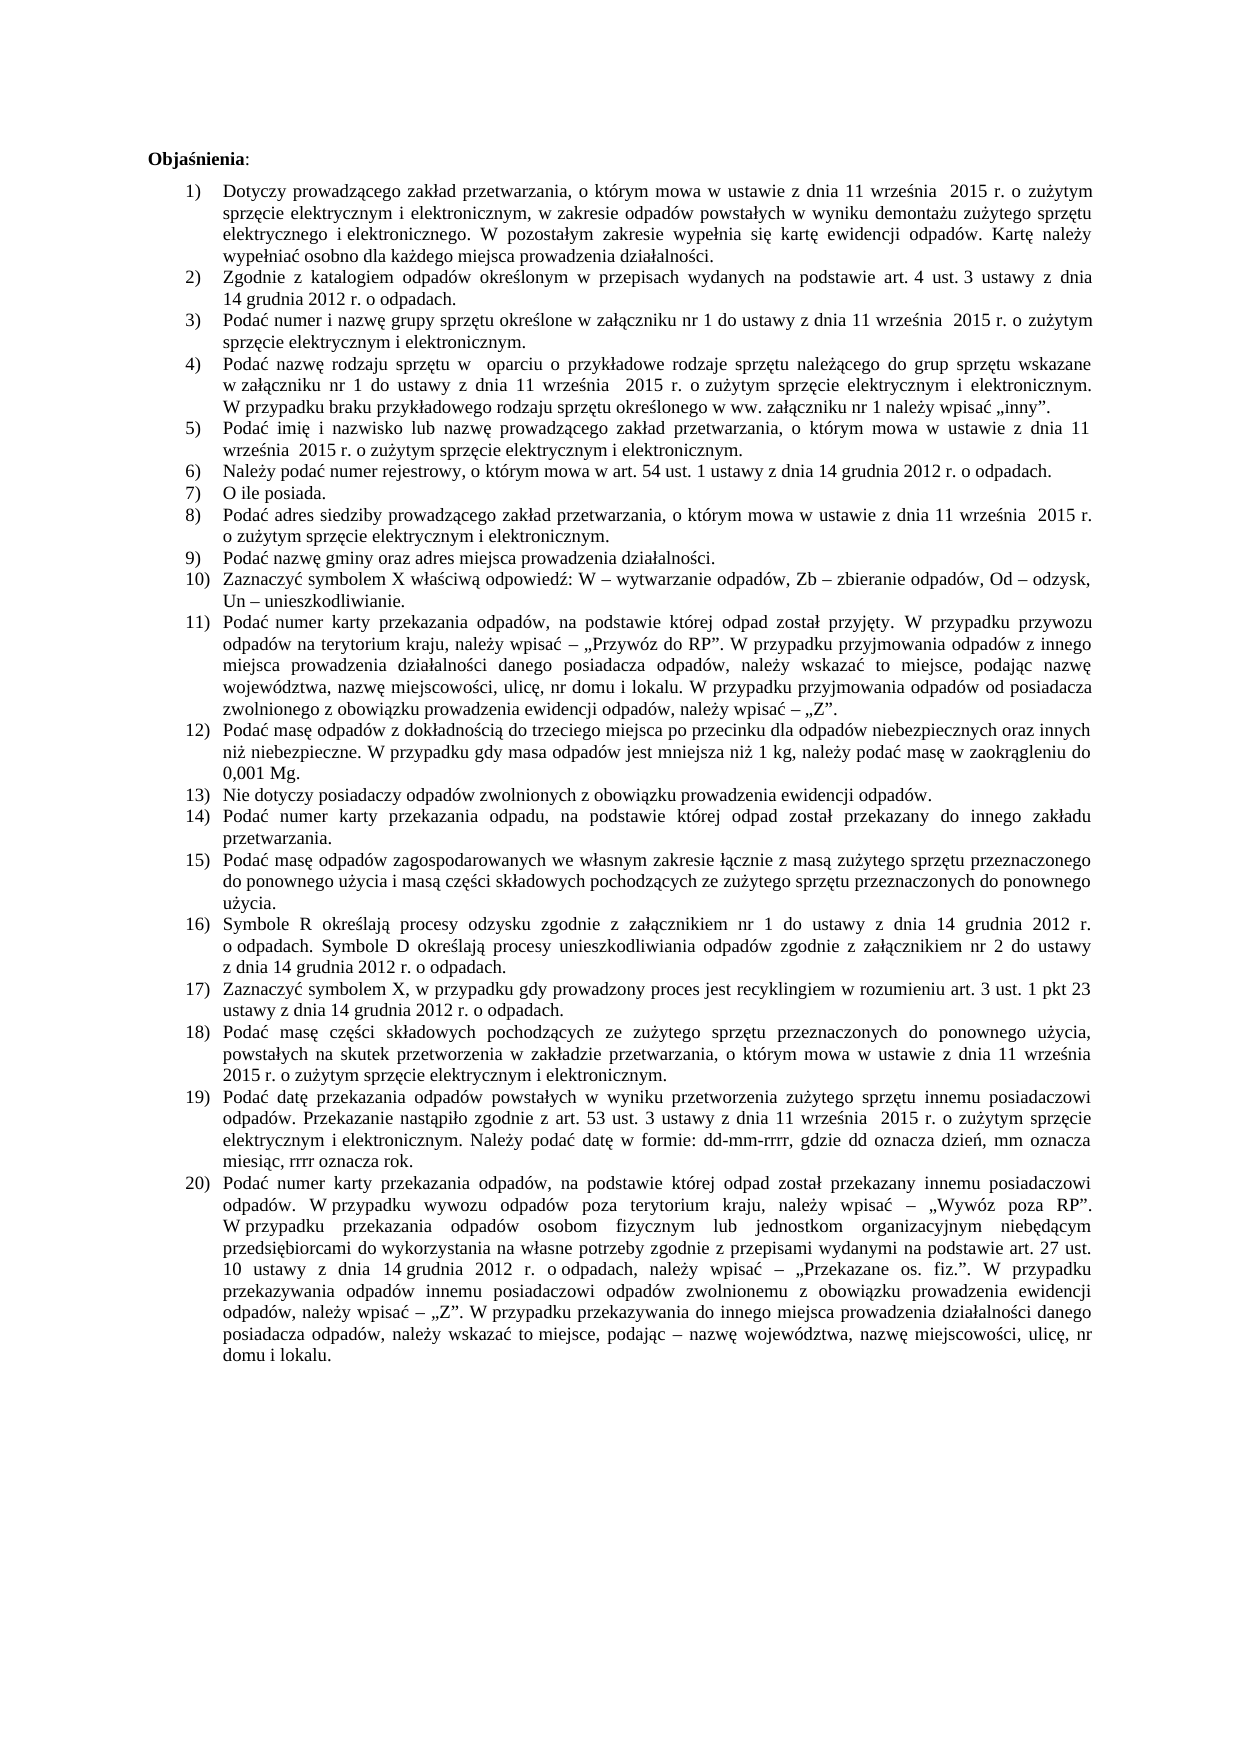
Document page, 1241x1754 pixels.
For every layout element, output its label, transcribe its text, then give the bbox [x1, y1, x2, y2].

list Podać adres siedziby prowadzącego zakład przetwarzania, o którym mowa w ustawie z dnia 11 września 2015 r. o zużytym sprzęcie elektrycznym i elektronicznym. [185, 503, 1092, 547]
list Podać nazwę gminy oraz adres miejsca prowadzenia działalności. [185, 547, 1092, 568]
list Podać masę odpadów z dokładnością do trzeciego miejsca po przecinku dla odpadów niebezpiecznych oraz innych niż niebezpieczne. W przypadku gdy masa odpadów jest mniejsza niż 1 kg, należy podać masę w zaokrągleniu do 0,001 Mg. [185, 719, 1092, 784]
list Dotyczy prowadzącego zakład przetwarzania, o którym mowa w ustawie z dnia 11 września 2015 r. o zużytym sprzęcie elektrycznym i elektronicznym, w zakresie odpadów powstałych w wyniku demontażu zużytego sprzętu elektrycznego i elektronicznego. W pozostałym zakresie wypełnia się kartę ewidencji odpadów. Kartę należy wypełniać osobno dla każdego miejsca prowadzenia działalności. [185, 180, 1092, 266]
list Podać masę odpadów zagospodarowanych we własnym zakresie łącznie z masą zużytego sprzętu przeznaczonego do ponownego użycia i masą części składowych pochodzących ze zużytego sprzętu przeznaczonych do ponownego użycia. [185, 848, 1092, 913]
list O ile posiada. [185, 482, 1092, 503]
list Podać datę przekazania odpadów powstałych w wyniku przetworzenia zużytego sprzętu innemu posiadaczowi odpadów. Przekazanie nastąpiło zgodnie z art. 53 ust. 3 ustawy z dnia 11 września 2015 r. o zużytym sprzęcie elektrycznym i elektronicznym. Należy podać datę w formie: dd-mm-rrrr, gdzie dd oznacza dzień, mm oznacza miesiąc, rrrr oznacza rok. [185, 1086, 1092, 1172]
list Podać numer karty przekazania odpadu, na podstawie której odpad został przekazany do innego zakładu przetwarzania. [185, 805, 1092, 848]
list Należy podać numer rejestrowy, o którym mowa w art. 54 ust. 1 ustawy z dnia 14 grudnia 2012 r. o odpadach. [185, 460, 1092, 482]
list Zgodnie z katalogiem odpadów określonym w przepisach wydanych na podstawie art. 4 ust. 3 ustawy z dnia 14 grudnia 2012 r. o odpadach. [185, 266, 1092, 309]
list Podać imię i nazwisko lub nazwę prowadzącego zakład przetwarzania, o którym mowa w ustawie z dnia 11 września 2015 r. o zużytym sprzęcie elektrycznym i elektronicznym. [185, 417, 1092, 460]
list Podać masę części składowych pochodzących ze zużytego sprzętu przeznaczonych do ponownego użycia, powstałych na skutek przetworzenia w zakładzie przetwarzania, o którym mowa w ustawie z dnia 11 września 2015 r. o zużytym sprzęcie elektrycznym i elektronicznym. [185, 1021, 1092, 1086]
list Symbole R określają procesy odzysku zgodnie z załącznikiem nr 1 do ustawy z dnia 14 grudnia 2012 r. o odpadach. Symbole D określają procesy unieszkodliwiania odpadów zgodnie z załącznikiem nr 2 do ustawy z dnia 14 grudnia 2012 r. o odpadach. [185, 913, 1092, 978]
list Podać numer karty przekazania odpadów, na podstawie której odpad został przyjęty. W przypadku przywozu odpadów na terytorium kraju, należy wpisać – „Przywóz do RP”. W przypadku przyjmowania odpadów z innego miejsca prowadzenia działalności danego posiadacza odpadów, należy wskazać to miejsce, podając nazwę województwa, nazwę miejscowości, ulicę, nr domu i lokalu. W przypadku przyjmowania odpadów od posiadacza zwolnionego z obowiązku prowadzenia ewidencji odpadów, należy wpisać – „Z”. [185, 611, 1092, 719]
text Objaśnienia: [148, 148, 1092, 169]
list Zaznaczyć symbolem X, w przypadku gdy prowadzony proces jest recyklingiem w rozumieniu art. 3 ust. 1 pkt 23 ustawy z dnia 14 grudnia 2012 r. o odpadach. [185, 978, 1092, 1021]
list Podać numer karty przekazania odpadów, na podstawie której odpad został przekazany innemu posiadaczowi odpadów. W przypadku wywozu odpadów poza terytorium kraju, należy wpisać – „Wywóz poza RP”. W przypadku przekazania odpadów osobom fizycznym lub jednostkom organizacyjnym niebędącym przedsiębiorcami do wykorzystania na własne potrzeby zgodnie z przepisami wydanymi na podstawie art. 27 ust. 10 ustawy z dnia 14 grudnia 2012 r. o odpadach, należy wpisać – „Przekazane os. fiz.”. W przypadku przekazywania odpadów innemu posiadaczowi odpadów zwolnionemu z obowiązku prowadzenia ewidencji odpadów, należy wpisać – „Z”. W przypadku przekazywania do innego miejsca prowadzenia działalności danego posiadacza odpadów, należy wskazać to miejsce, podając – nazwę województwa, nazwę miejscowości, ulicę, nr domu i lokalu. [185, 1172, 1092, 1366]
list Nie dotyczy posiadaczy odpadów zwolnionych z obowiązku prowadzenia ewidencji odpadów. [185, 784, 1092, 805]
list Podać nazwę rodzaju sprzętu w oparciu o przykładowe rodzaje sprzętu należącego do grup sprzętu wskazane w załączniku nr 1 do ustawy z dnia 11 września 2015 r. o zużytym sprzęcie elektrycznym i elektronicznym. W przypadku braku przykładowego rodzaju sprzętu określonego w ww. załączniku nr 1 należy wpisać „inny”. [185, 352, 1092, 417]
list Zaznaczyć symbolem X właściwą odpowiedź: W – wytwarzanie odpadów, Zb – zbieranie odpadów, Od – odzysk, Un – unieszkodliwianie. [185, 568, 1092, 611]
list Podać numer i nazwę grupy sprzętu określone w załączniku nr 1 do ustawy z dnia 11 września 2015 r. o zużytym sprzęcie elektrycznym i elektronicznym. [185, 309, 1092, 352]
